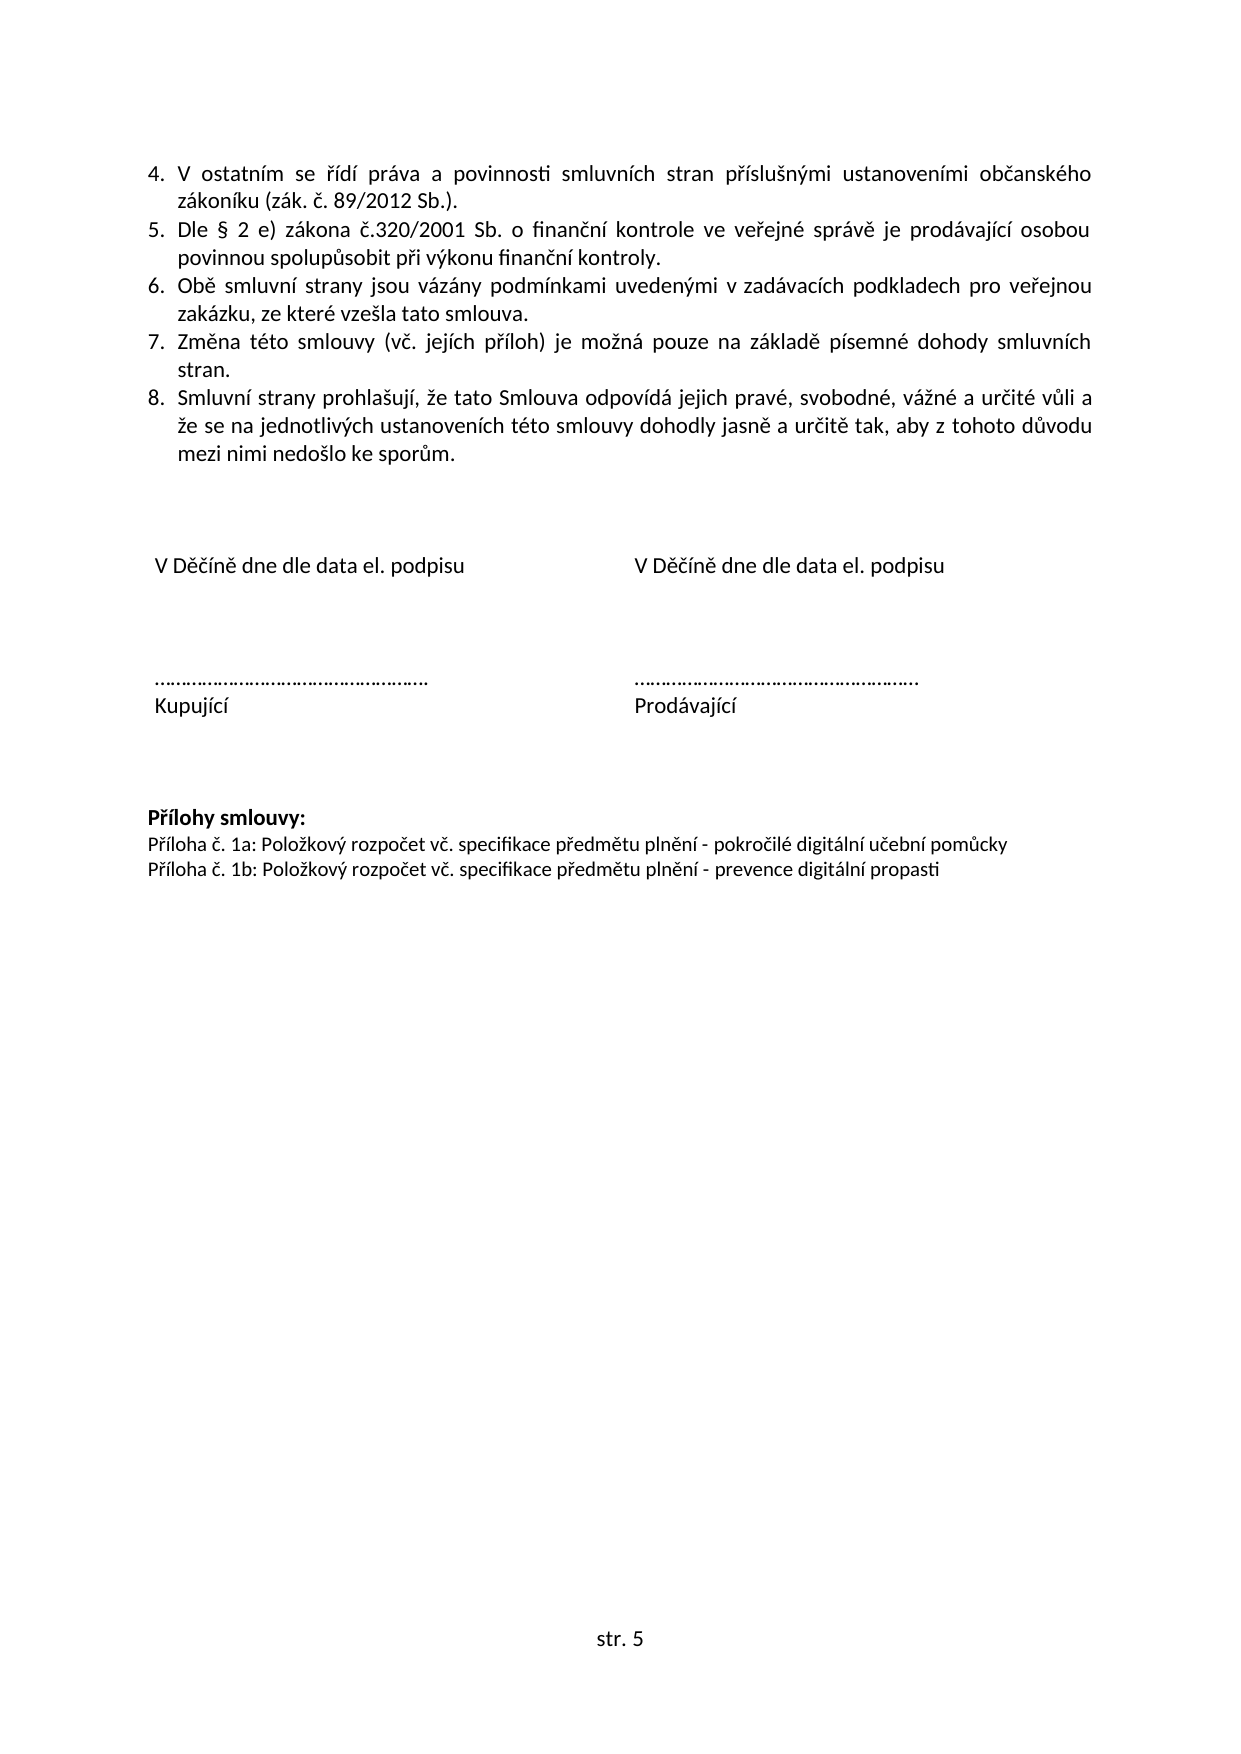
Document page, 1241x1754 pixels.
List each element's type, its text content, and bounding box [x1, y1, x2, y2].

table_header V Děčíně dne dle data el. podpisu [623, 551, 1103, 663]
text Příloha č. 1b: Položkový rozpočet vč. specifikace předmětu plnění - prevence digitální propasti [148, 857, 1093, 882]
list Smluvní strany prohlašují, že tato Smlouva odpovídá jejich pravé, svobodné, vážné a určité vůli a že se na jednotlivých ustanoveních této smlouvy dohodly jasně a určitě tak, aby z tohoto důvodu mezi nimi nedošlo ke sporům. [148, 383, 1093, 467]
list Změna této smlouvy (vč. jejích příloh) je možná pouze na základě písemné dohody smluvních stran. [148, 327, 1093, 383]
list V ostatním se řídí práva a povinnosti smluvních stran příslušnými ustanoveními občanského zákoníku (zák. č. 89/2012 Sb.). [148, 159, 1093, 215]
text Přílohy smlouvy: [148, 803, 1093, 831]
table_cell ……………………………………………… [623, 663, 1103, 691]
list Obě smluvní strany jsou vázány podmínkami uvedenými v zadávacích podkladech pro veřejnou zakázku, ze které vzešla tato smlouva. [148, 271, 1093, 327]
table_header V Děčíně dne dle data el. podpisu [143, 551, 623, 663]
text Příloha č. 1a: Položkový rozpočet vč. specifikace předmětu plnění - pokročilé digitální učební pomůcky [148, 831, 1093, 857]
list Dle § 2 e) zákona č.320/2001 Sb. o finanční kontrole ve veřejné správě je prodávající osobou povinnou spolupůsobit při výkonu finanční kontroly. [148, 215, 1093, 271]
table_cell Prodávající [623, 691, 1103, 747]
table_cell Kupující [143, 691, 623, 747]
table_cell ……………………………………………. [143, 663, 623, 691]
